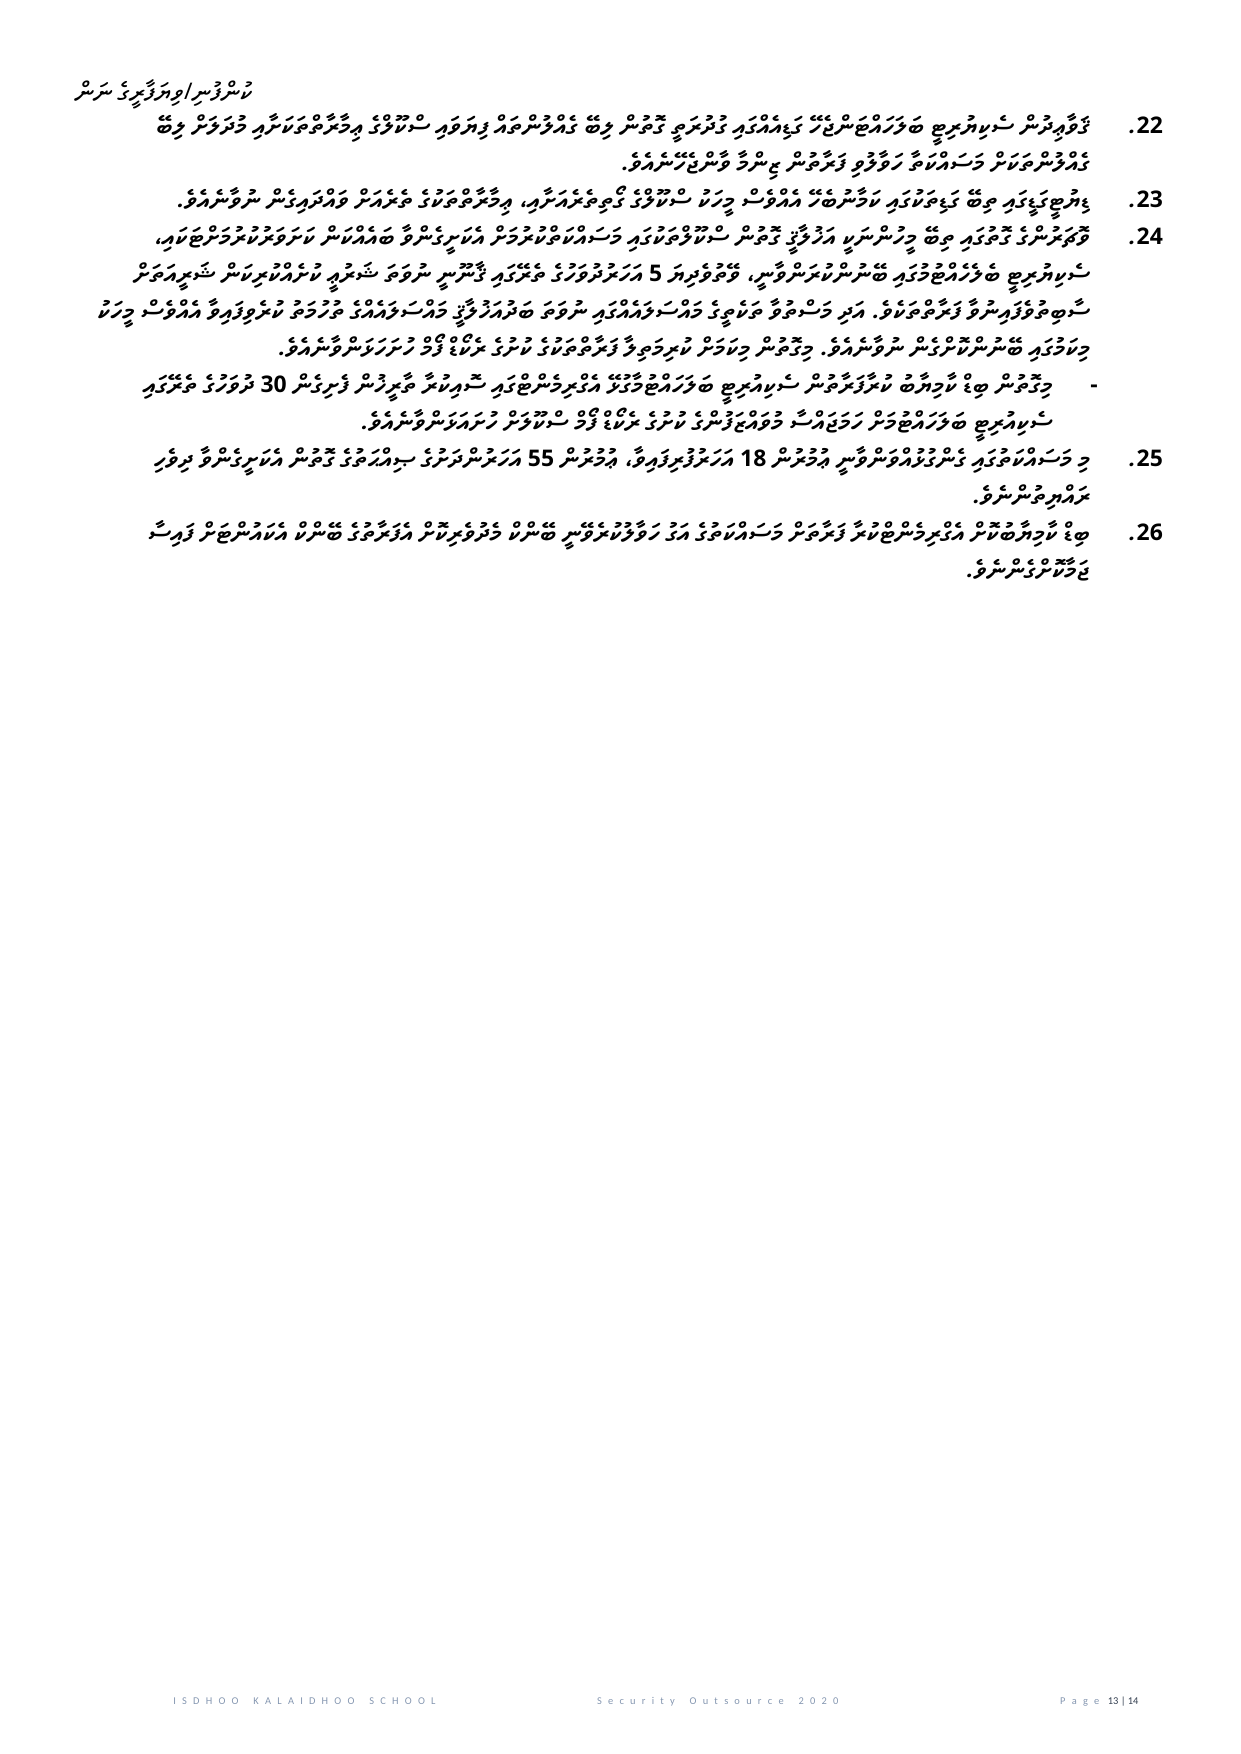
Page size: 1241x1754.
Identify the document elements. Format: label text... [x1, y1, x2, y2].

list މި މަސައްކަތުގައި ގެންގުޅުއްވަންވާނީ ޢުމުރުން 18 އަހަރުފުރިފައިވާ، ޢުމުރުން 55 އަހަރުންދަށުގެ ޞިއްޙަތުގެ ގޮތުން އެކަށީގެންވާ ދިވެހި ރައްޔިތުންނެވެ. [75, 442, 1128, 513]
list ބިޑް ކާމިޔާބުކޮށް އެގްރިމެންޓްކުރާ ފަރާތަށް މަސައްކަތުގެ އަގު ހަވާލުކުރެވޭނީ ބޭންކް މެދުވެރިކޮށް އެފަރާތުގެ ބޭންކް އެކައުންޓަށް ފައިސާ ޖަމާކޮށްގެންނެވެ. [75, 516, 1128, 587]
list ވޮޗަރުންގެ ގޮތުގައި ތިބޭ މީހުންނަކީ އަޚުލާޤީ ގޮތުން ސްކޫލްތަކުގައި މަސައްކަތްކުރުމަށް އެކަށީގެންވާ ބައެއްކަން ކަށަވަރުކުރުމަށްޓަކައި، ސެކިޔުރިޓީ ބެލެހެއްޓުމުގައި ބޭނުންކުރަންވާނީ، ވޭތުވެދިޔަ 5 އަހަރުދުވަހުގެ ތެރޭގައި ޤާނޫނީ ނުވަތަ ޝަރުޢީ ކުށެއްކުރިކަން ޝަރީއަތަށް ސާބިތުވެފައިނުވާ ފަރާތްތަކެވެ. އަދި މަސްތުވާ ތަކެތީގެ މައްސަލައެއްގައި ނުވަތަ ބަދުއަޚުލާޤީ މައްސަލައެއްގެ ތުހުމަތު ކުރެވިފައިވާ އެއްވެސް މީހަކު މިކަމުގައި ބޭނުންކޮށްގެން ނުވާނެއެވެ. މިގޮތުން މިކަމަށް ކުރިމަތިލާ ފަރާތްތަކުގެ ކުށުގެ ރެކޯޑް ފޯމް ހުށަހަޅަންވާނެއެވެ. [75, 220, 1128, 365]
list ޤަވާޢިދުން ސެކިޔުރިޓީ ބަލަހައްޓަންޖެހޭ ގަޑިއެއްގައި ގުދުރަތީ ގޮތުން ލިބޭ ގެއްލުންތައް ފިޔަވައި ސްކޫލްގެ ޢިމާރާތްތަކަށާއި މުދަލަށް ލިބޭ ގެއްލުންތަކަށް މަސައްކަތާ ހަވާލުވި ފަރާތުން ޒިންމާ ވާންޖެހޭނެއެވެ. [75, 109, 1128, 181]
list ޑިޔުޓީގަޑީގައި ތިބޭ ގަޑިތަކުގައި ކަމާނުބެހޭ އެއްވެސް މީހަކު ސްކޫލްގެ ގޯތިތެރެއަށާއި، ޢިމާރާތްތަކުގެ ތެރެއަށް ވައްދައިގެން ނުވާނެއެވެ. [75, 183, 1128, 217]
list މިގޮތުން ބިޑް ކާމިޔާބު ކުރާފަރާތުން ސެކިއުރިޓީ ބަލަހައްޓުމާގުޅޭ އެގްރިމެންޓްގައި ސޮއިކުރާ ތާރީޚުން ފެށިގެން 30 ދުވަހުގެ ތެރޭގައި ސެކިއުރިޓީ ބަލަހައްޓުމަށް ހަމަޖައްސާ މުވައްޒަފުންގެ ކުށުގެ ރެކޯޑް ފޯމް ސްކޫލަށް ހުށައަޅަންވާނެއެވެ. [75, 368, 1090, 439]
